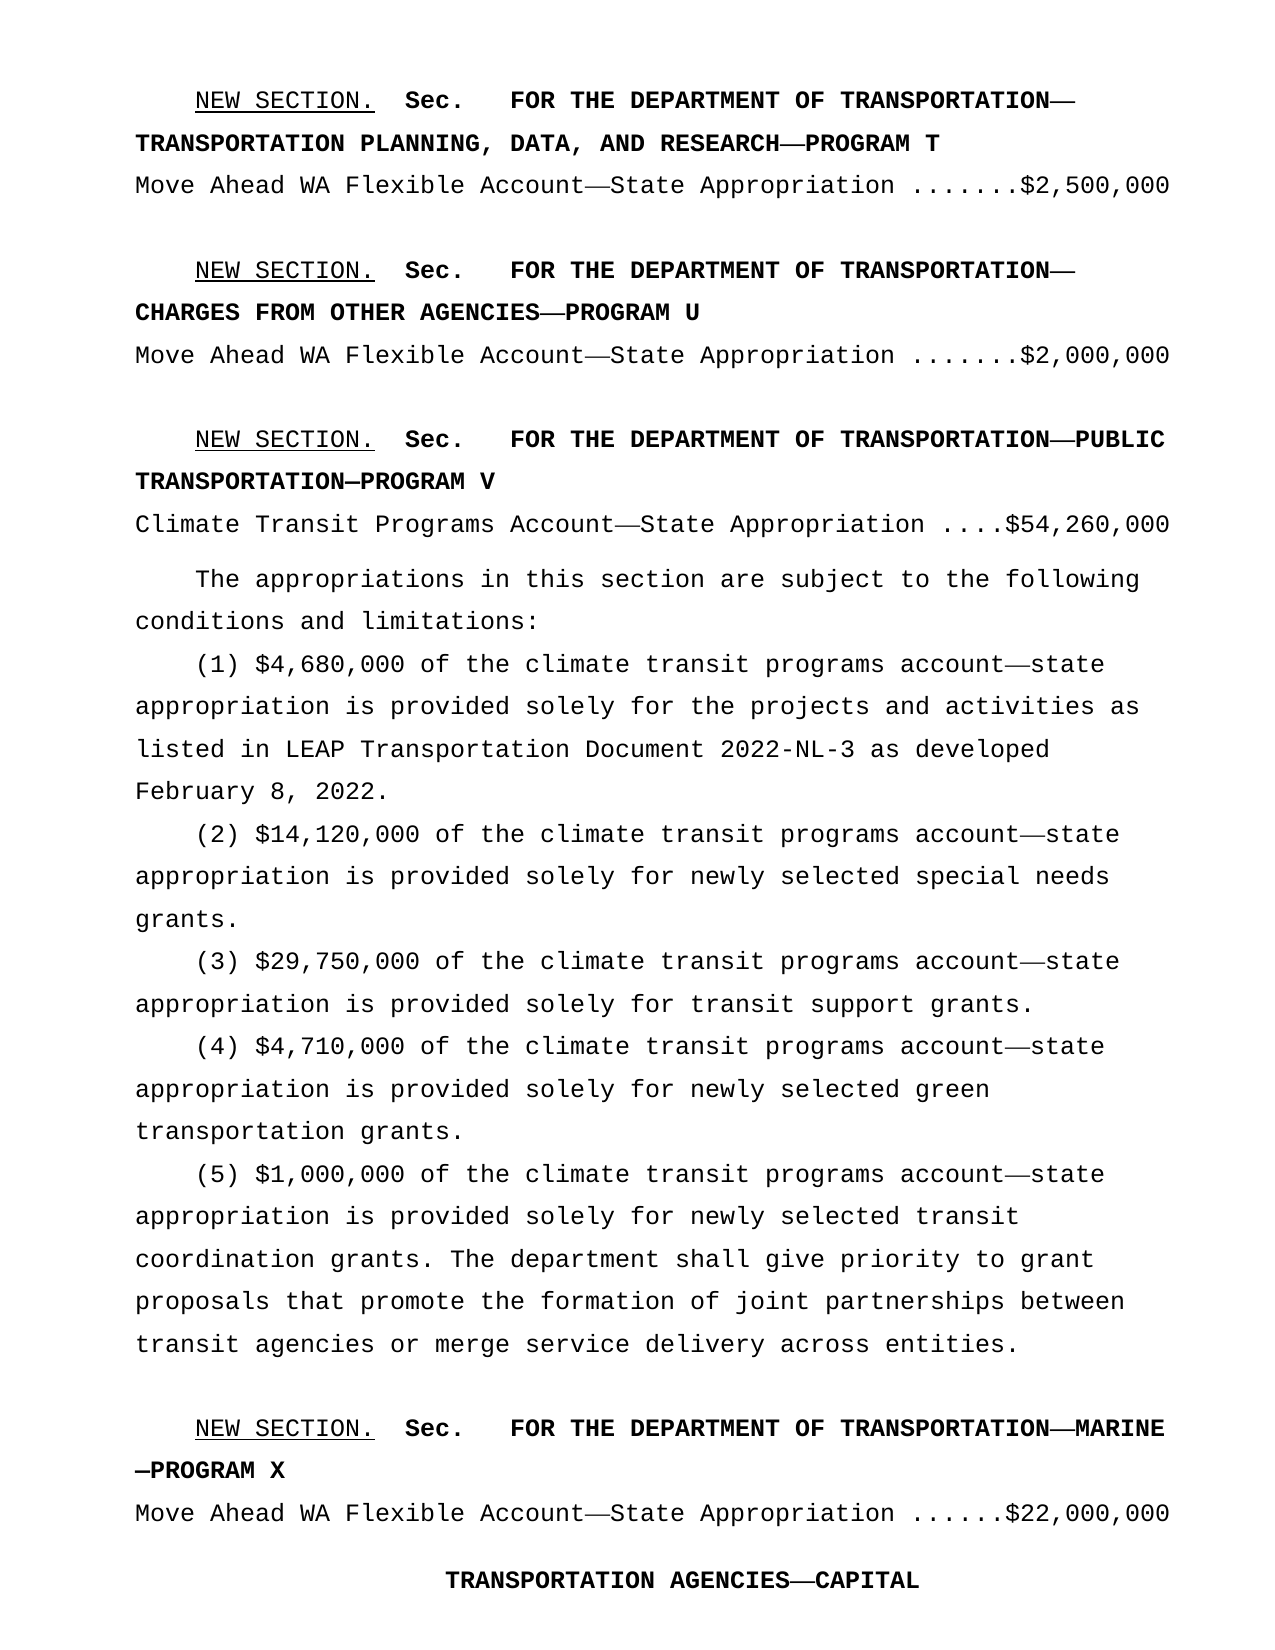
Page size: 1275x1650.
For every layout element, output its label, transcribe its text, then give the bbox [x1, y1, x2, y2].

text NEW SECTION. Sec. FOR THE DEPARTMENT OF TRANSPORTATION—MARINE—PROGRAM X [135, 1402, 1170, 1487]
text The appropriations in this section are subject to the following conditions and limitations: [135, 553, 1170, 638]
text (5) $1,000,000 of the climate transit programs account—state appropriation is provided solely for newly selected transit coordination grants. The department shall give priority to grant proposals that promote the formation of joint partnerships between transit agencies or merge service delivery across entities. [135, 1148, 1170, 1361]
text TRANSPORTATION AGENCIES—CAPITAL [135, 1555, 1170, 1597]
text (3) $29,750,000 of the climate transit programs account—state appropriation is provided solely for transit support grants. [135, 936, 1170, 1021]
text NEW SECTION. Sec. FOR THE DEPARTMENT OF TRANSPORTATION—CHARGES FROM OTHER AGENCIES—PROGRAM U [135, 244, 1170, 329]
text (4) $4,710,000 of the climate transit programs account—state appropriation is provided solely for newly selected green transportation grants. [135, 1021, 1170, 1148]
text Climate Transit Programs Account—State Appropriation $54,260,000 [135, 498, 1170, 541]
text (2) $14,120,000 of the climate transit programs account—state appropriation is provided solely for newly selected special needs grants. [135, 808, 1170, 936]
text NEW SECTION. Sec. FOR THE DEPARTMENT OF TRANSPORTATION—TRANSPORTATION PLANNING, DATA, AND RESEARCH—PROGRAM T [135, 75, 1170, 160]
text NEW SECTION. Sec. FOR THE DEPARTMENT OF TRANSPORTATION—PUBLIC TRANSPORTATION—PROGRAM V [135, 413, 1170, 498]
text (1) $4,680,000 of the climate transit programs account—state appropriation is provided solely for the projects and activities as listed in LEAP Transportation Document 2022-NL-3 as developed February 8, 2022. [135, 638, 1170, 808]
text Move Ahead WA Flexible Account—State Appropriation $2,000,000 [135, 329, 1170, 372]
text Move Ahead WA Flexible Account—State Appropriation $22,000,000 [135, 1487, 1170, 1530]
text Move Ahead WA Flexible Account—State Appropriation $2,500,000 [135, 160, 1170, 202]
